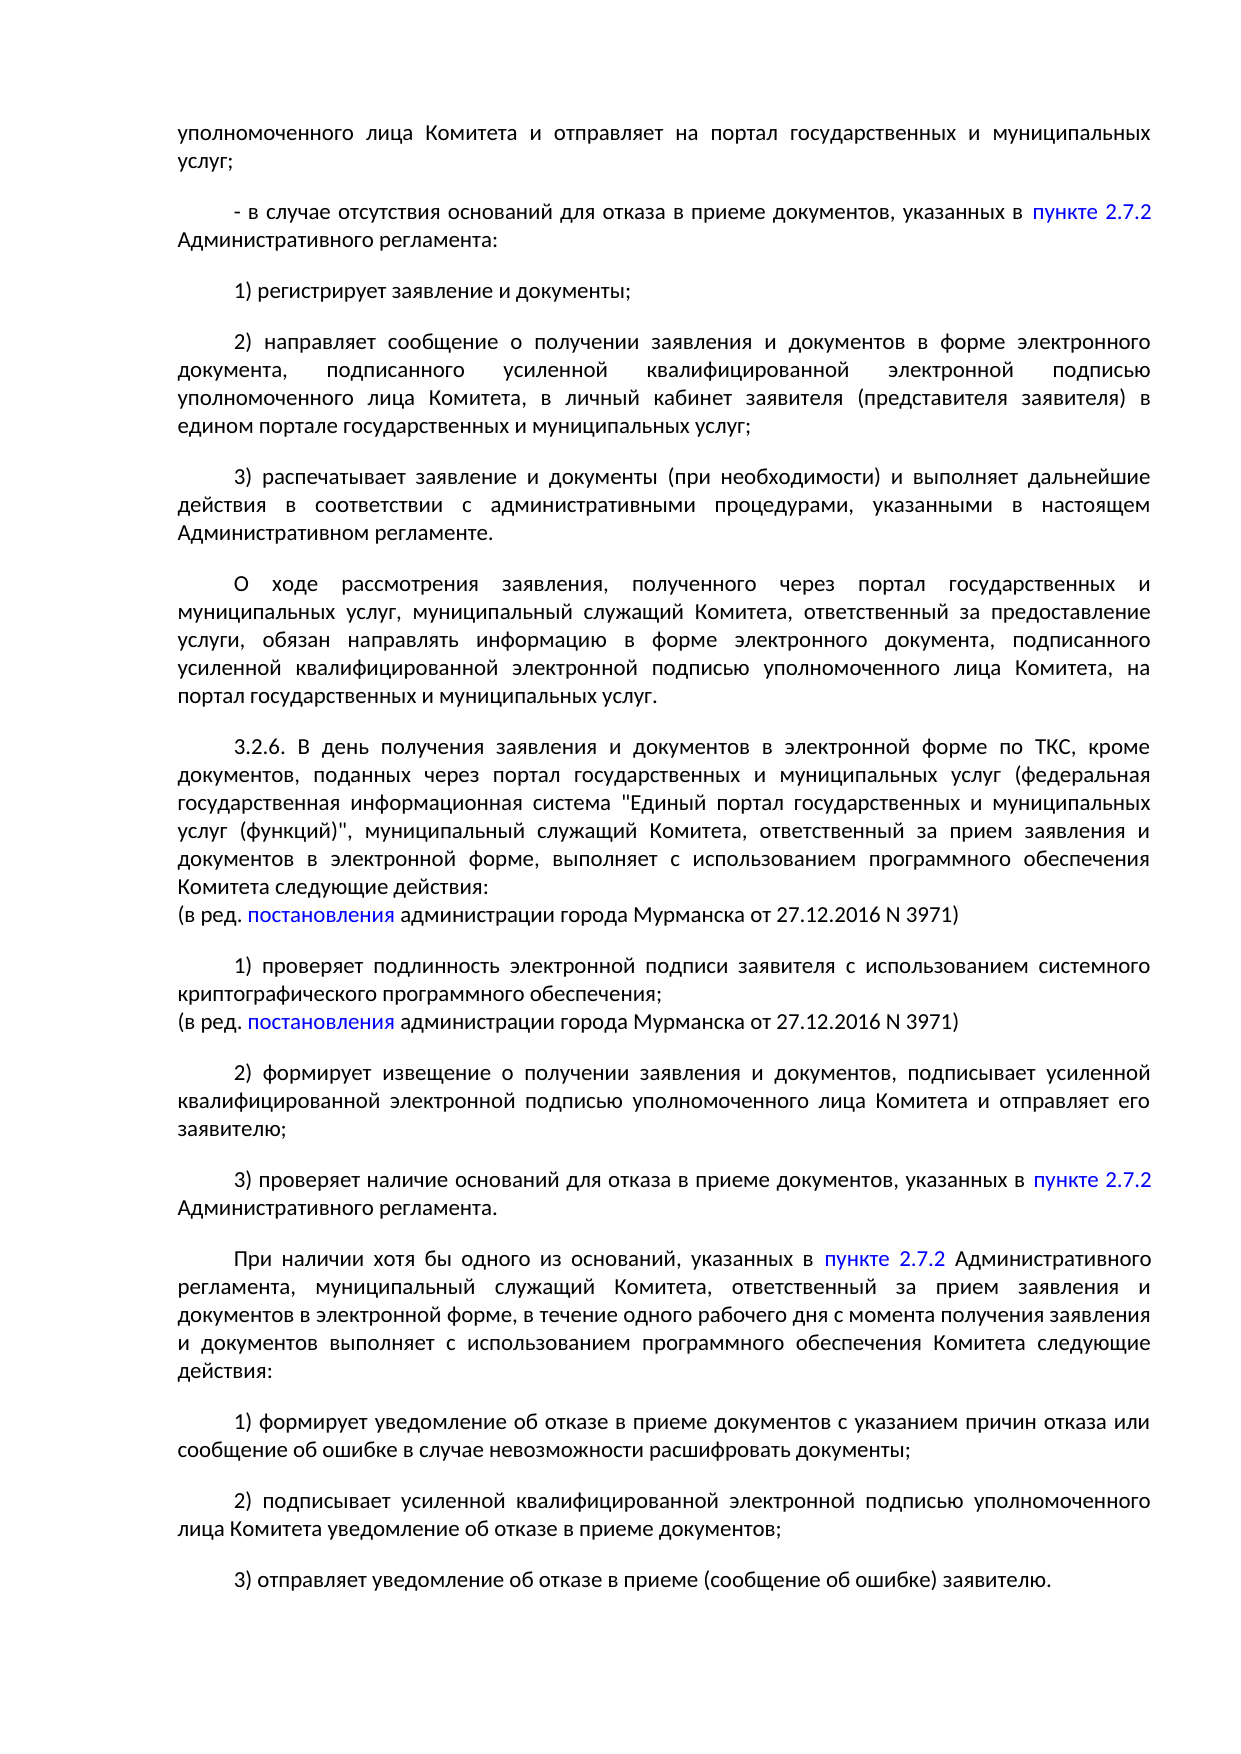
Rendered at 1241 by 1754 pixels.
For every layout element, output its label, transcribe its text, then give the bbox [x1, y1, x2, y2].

text (в ред. постановления администрации города Мурманска от 27.12.2016 N 3971) [177, 900, 1152, 928]
text 2) направляет сообщение о получении заявления и документов в форме электронного документа, подписанного усиленной квалифицированной электронной подписью уполномоченного лица Комитета, в личный кабинет заявителя (представителя заявителя) в едином портале государственных и муниципальных услуг; [177, 327, 1152, 439]
text 3) отправляет уведомление об отказе в приеме (сообщение об ошибке) заявителю. [177, 1565, 1152, 1593]
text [177, 118, 1152, 174]
text (в ред. постановления администрации города Мурманска от 27.12.2016 N 3971) [177, 1007, 1152, 1035]
text 3) проверяет наличие оснований для отказа в приеме документов, указанных в пункте 2.7.2 Административного регламента. [177, 1165, 1152, 1221]
text 2) формирует извещение о получении заявления и документов, подписывает усиленной квалифицированной электронной подписью уполномоченного лица Комитета и отправляет его заявителю; [177, 1058, 1152, 1142]
text О ходе рассмотрения заявления, полученного через портал государственных и муниципальных услуг, муниципальный служащий Комитета, ответственный за предоставление услуги, обязан направлять информацию в форме электронного документа, подписанного усиленной квалифицированной электронной подписью уполномоченного лица Комитета, на портал государственных и муниципальных услуг. [177, 569, 1152, 709]
text 1) проверяет подлинность электронной подписи заявителя с использованием системного криптографического программного обеспечения; [177, 951, 1152, 1007]
text - в случае отсутствия оснований для отказа в приеме документов, указанных в пункте 2.7.2 Административного регламента: [177, 197, 1152, 253]
text 1) формирует уведомление об отказе в приеме документов с указанием причин отказа или сообщение об ошибке в случае невозможности расшифровать документы; [177, 1407, 1152, 1463]
text 3) распечатывает заявление и документы (при необходимости) и выполняет дальнейшие действия в соответствии с административными процедурами, указанными в настоящем Административном регламенте. [177, 462, 1152, 546]
text 3.2.6. В день получения заявления и документов в электронной форме по ТКС, кроме документов, поданных через портал государственных и муниципальных услуг (федеральная государственная информационная система "Единый портал государственных и муниципальных услуг (функций)", муниципальный служащий Комитета, ответственный за прием заявления и документов в электронной форме, выполняет с использованием программного обеспечения Комитета следующие действия: [177, 732, 1152, 900]
text 1) регистрирует заявление и документы; [177, 276, 1152, 304]
text При наличии хотя бы одного из оснований, указанных в пункте 2.7.2 Административного регламента, муниципальный служащий Комитета, ответственный за прием заявления и документов в электронной форме, в течение одного рабочего дня с момента получения заявления и документов выполняет с использованием программного обеспечения Комитета следующие действия: [177, 1244, 1152, 1384]
text 2) подписывает усиленной квалифицированной электронной подписью уполномоченного лица Комитета уведомление об отказе в приеме документов; [177, 1486, 1152, 1542]
